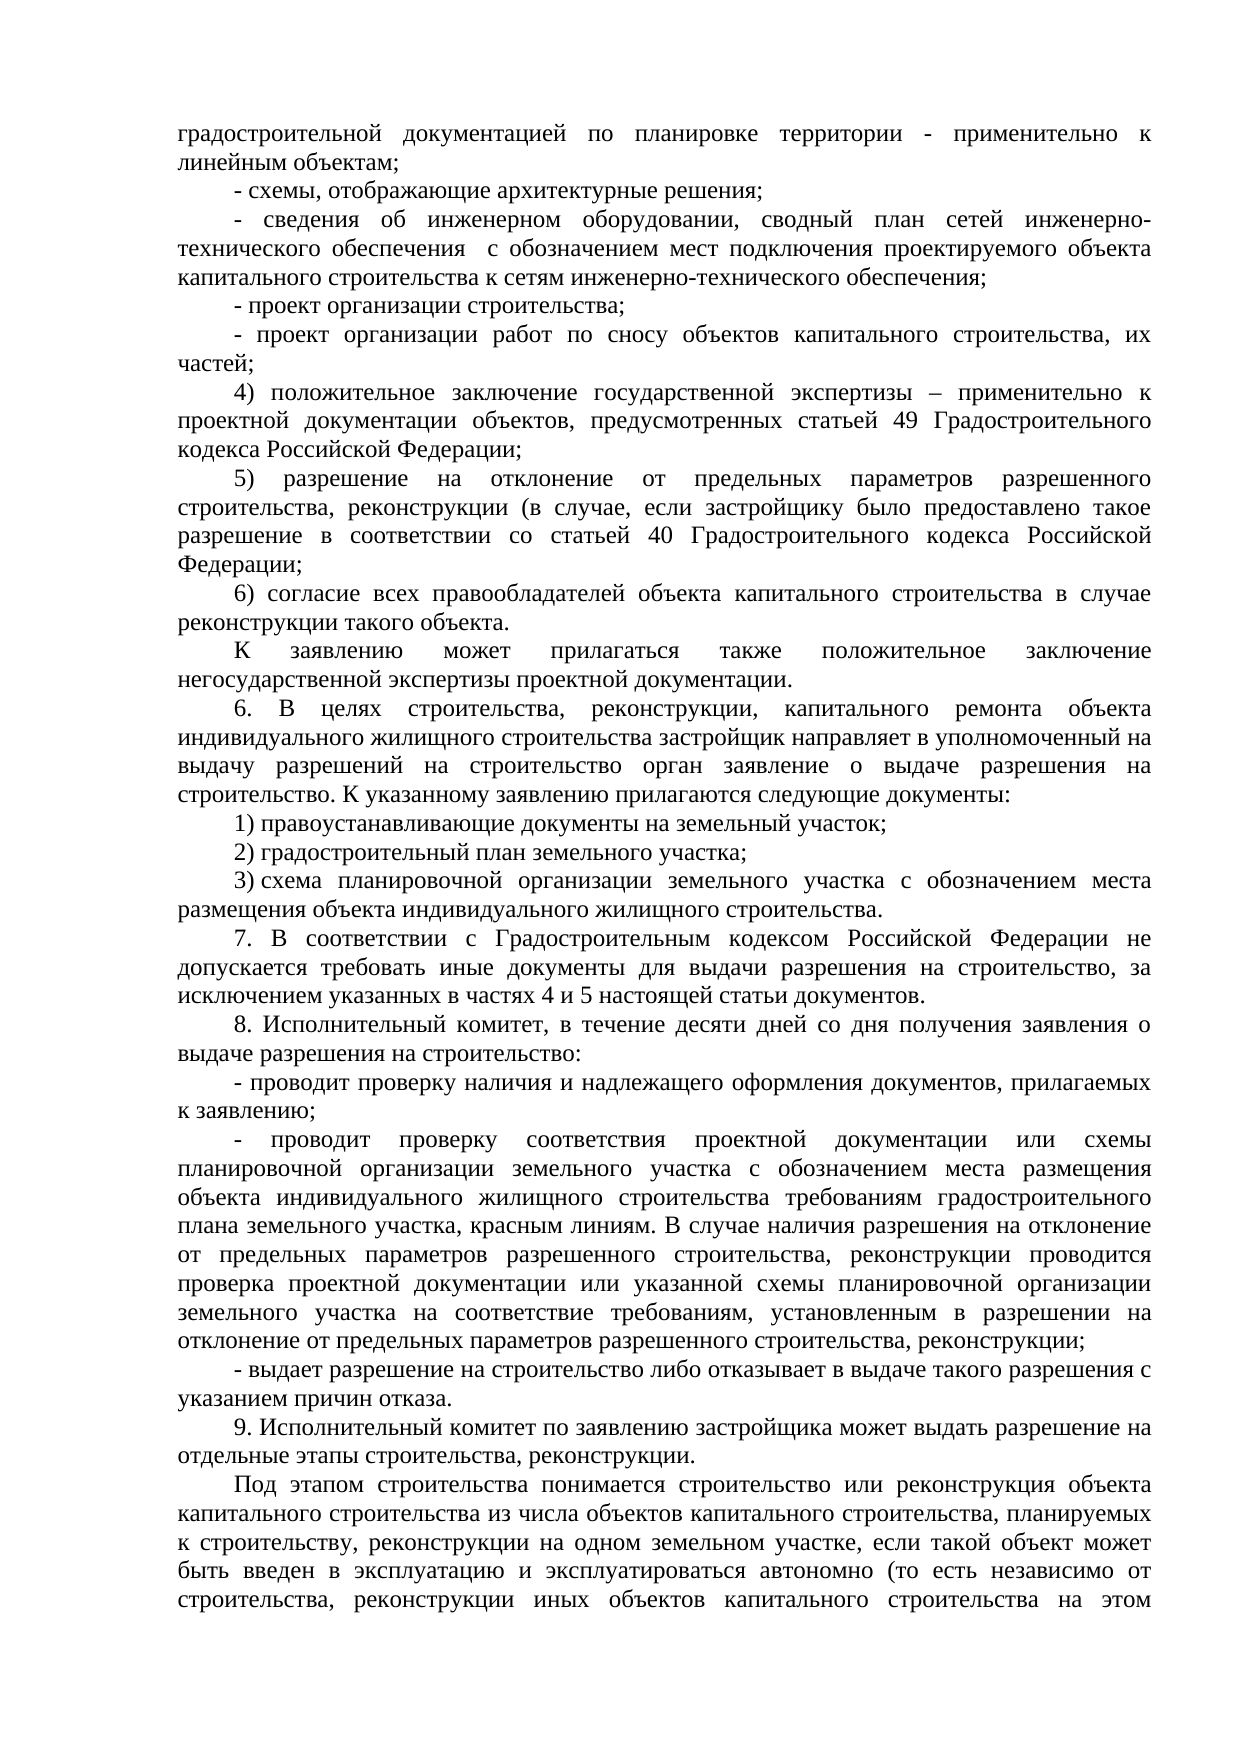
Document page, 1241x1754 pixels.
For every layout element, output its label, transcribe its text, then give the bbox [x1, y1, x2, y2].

text - проект организации строительства; [177, 291, 1152, 319]
text - сведения об инженерном оборудовании, сводный план сетей инженерно-технического обеспечения с обозначением мест подключения проектируемого объекта капитального строительства к сетям инженерно-технического обеспечения; [177, 204, 1152, 291]
text 1) правоустанавливающие документы на земельный участок; [177, 808, 1152, 837]
text 5) разрешение на отклонение от предельных параметров разрешенного строительства, реконструкции (в случае, если застройщику было предоставлено такое разрешение в соответствии со статьей 40 Градостроительного кодекса Российской Федерации; [177, 463, 1152, 578]
text - схемы, отображающие архитектурные решения; [177, 176, 1152, 204]
text - проводит проверку наличия и надлежащего оформления документов, прилагаемых к заявлению; [177, 1067, 1152, 1124]
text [177, 118, 1152, 176]
text К заявлению может прилагаться также положительное заключение негосударственной экспертизы проектной документации. [177, 636, 1152, 693]
text 6) согласие всех правообладателей объекта капитального строительства в случае реконструкции такого объекта. [177, 578, 1152, 636]
text 7. В соответствии с Градостроительным кодексом Российской Федерации не допускается требовать иные документы для выдачи разрешения на строительство, за исключением указанных в частях 4 и 5 настоящей статьи документов. [177, 923, 1152, 1009]
text 4) положительное заключение государственной экспертизы – применительно к проектной документации объектов, предусмотренных статьей 49 Градостроительного кодекса Российской Федерации; [177, 377, 1152, 463]
text 8. Исполнительный комитет, в течение десяти дней со дня получения заявления о выдаче разрешения на строительство: [177, 1009, 1152, 1067]
text - проводит проверку соответствия проектной документации или схемы планировочной организации земельного участка с обозначением места размещения объекта индивидуального жилищного строительства требованиям градостроительного плана земельного участка, красным линиям. В случае наличия разрешения на отклонение от предельных параметров разрешенного строительства, реконструкции проводится проверка проектной документации или указанной схемы планировочной организации земельного участка на соответствие требованиям, установленным в разрешении на отклонение от предельных параметров разрешенного строительства, реконструкции; [177, 1124, 1152, 1354]
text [177, 1469, 1152, 1613]
text - выдает разрешение на строительство либо отказывает в выдаче такого разрешения с указанием причин отказа. [177, 1354, 1152, 1412]
text 2) градостроительный план земельного участка; [177, 837, 1152, 866]
text - проект организации работ по сносу объектов капитального строительства, их частей; [177, 319, 1152, 377]
text 3) схема планировочной организации земельного участка с обозначением места размещения объекта индивидуального жилищного строительства. [177, 866, 1152, 923]
text 6. В целях строительства, реконструкции, капитального ремонта объекта индивидуального жилищного строительства застройщик направляет в уполномоченный на выдачу разрешений на строительство орган заявление о выдаче разрешения на строительство. К указанному заявлению прилагаются следующие документы: [177, 693, 1152, 808]
text 9. Исполнительный комитет по заявлению застройщика может выдать разрешение на отдельные этапы строительства, реконструкции. [177, 1412, 1152, 1469]
